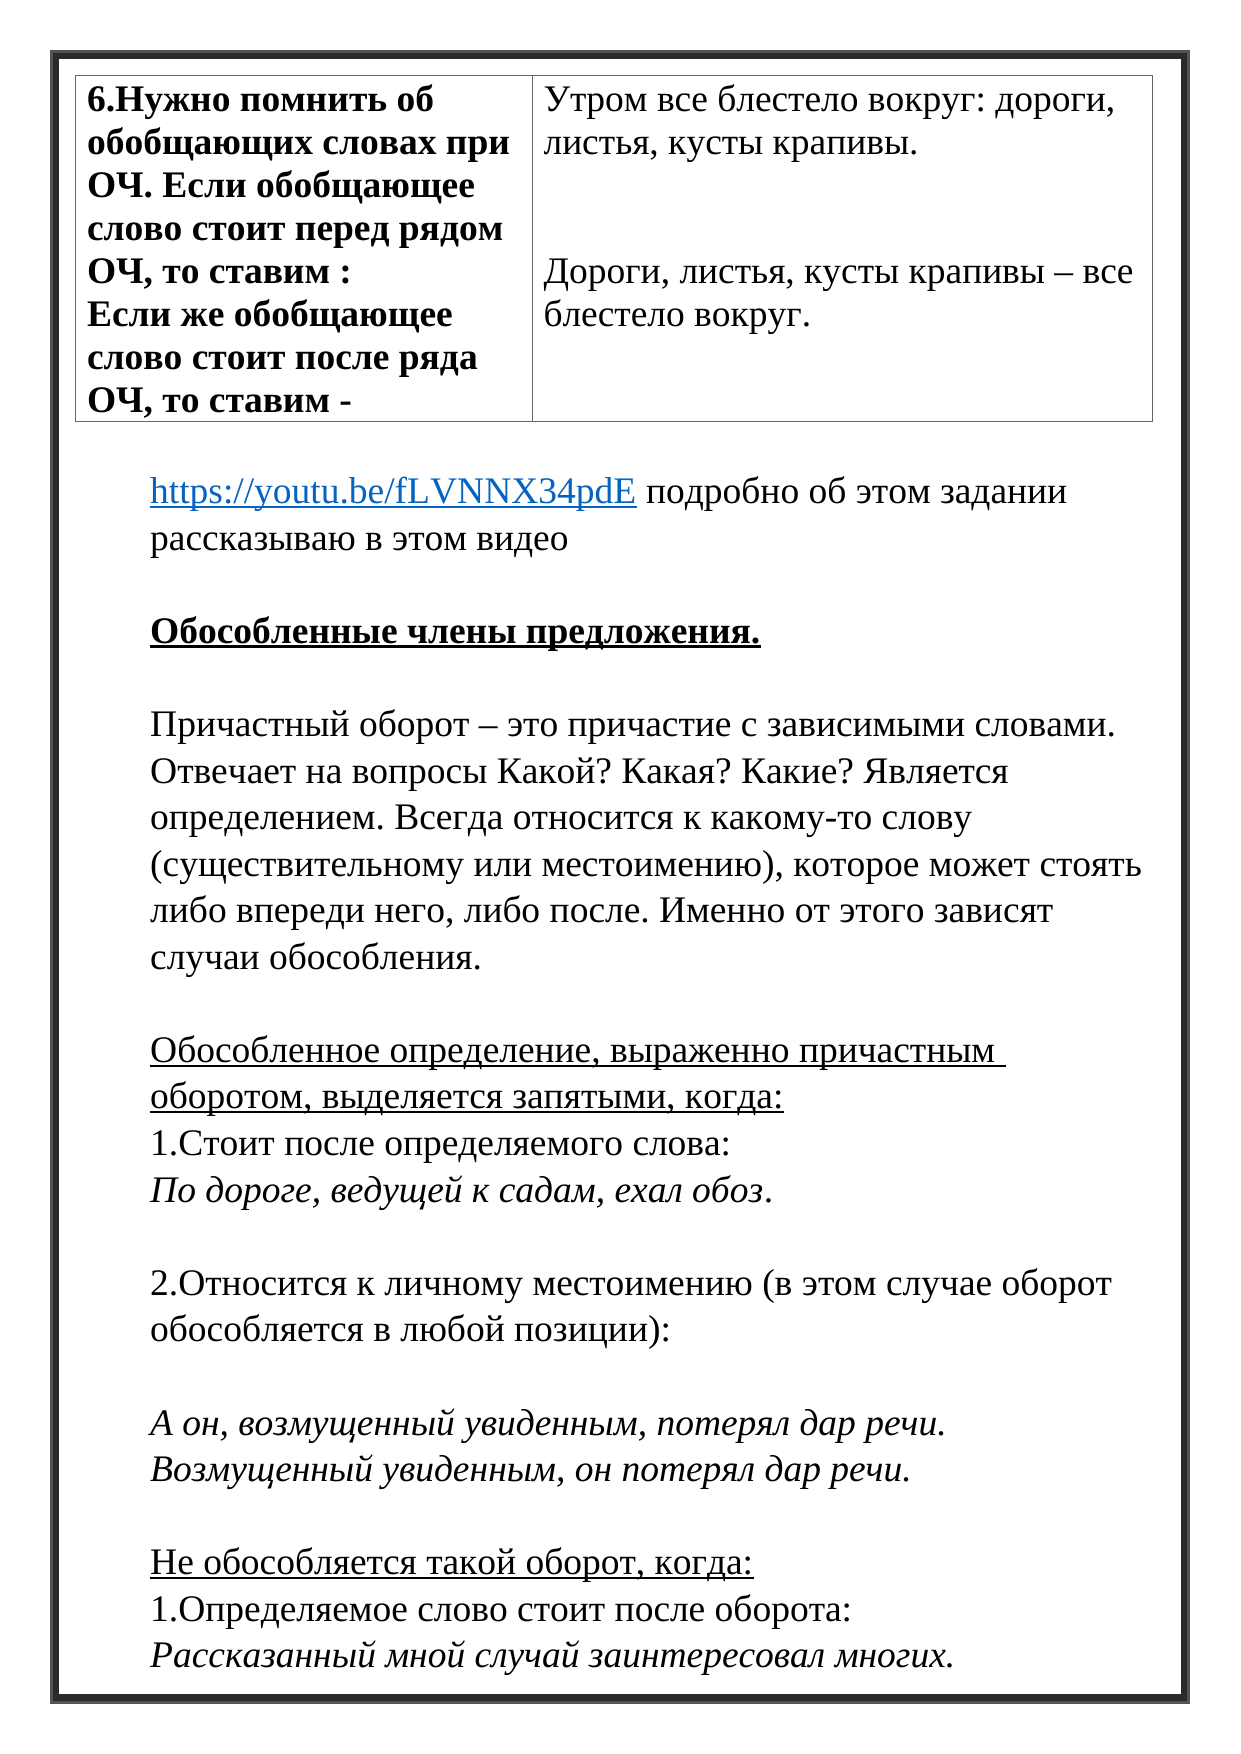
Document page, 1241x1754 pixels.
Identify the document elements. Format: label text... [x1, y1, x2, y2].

table_cell Утром все блестело вокруг: дороги, листья, кусты крапивы. Дороги, листья, кусты крапивы – все блестело вокруг. [533, 76, 1152, 421]
list Возмущенный увиденным, он потерял дар речи. [150, 1446, 1165, 1489]
list 1.Определяемое слово стоит после оборота: [150, 1586, 1165, 1629]
list Рассказанный мной случай заинтересовал многих. [150, 1633, 1165, 1676]
list https://youtu.be/fLVNNX34pdE подробно об этом задании рассказываю в этом видео [150, 469, 1165, 558]
list По дороге, ведущей к садам, ехал обоз. [150, 1167, 1165, 1210]
list Обособленные члены предложения. [150, 608, 1165, 651]
list Причастный оборот – это причастие с зависимыми словами. Отвечает на вопросы Какой? Какая? Какие? Является определением. Всегда относится к какому-то слову (существительному или местоимению), которое может стоять либо впереди него, либо после. Именно от этого зависят случаи обособления. [150, 701, 1165, 977]
table_cell 6.Нужно помнить об обобщающих словах при ОЧ. Если обобщающее слово стоит перед рядом ОЧ, то ставим : Если же обобщающее слово стоит после ряда ОЧ, то ставим - [76, 76, 532, 421]
list Обособленное определение, выраженно причастным оборотом, выделяется запятыми, когда: [150, 1027, 1165, 1117]
list 2.Относится к личному местоимению (в этом случае оборот обособляется в любой позиции): [150, 1260, 1165, 1350]
list А он, возмущенный увиденным, потерял дар речи. [150, 1400, 1165, 1443]
list 1.Стоит после определяемого слова: [150, 1121, 1165, 1164]
list Не обособляется такой оборот, когда: [150, 1539, 1165, 1583]
